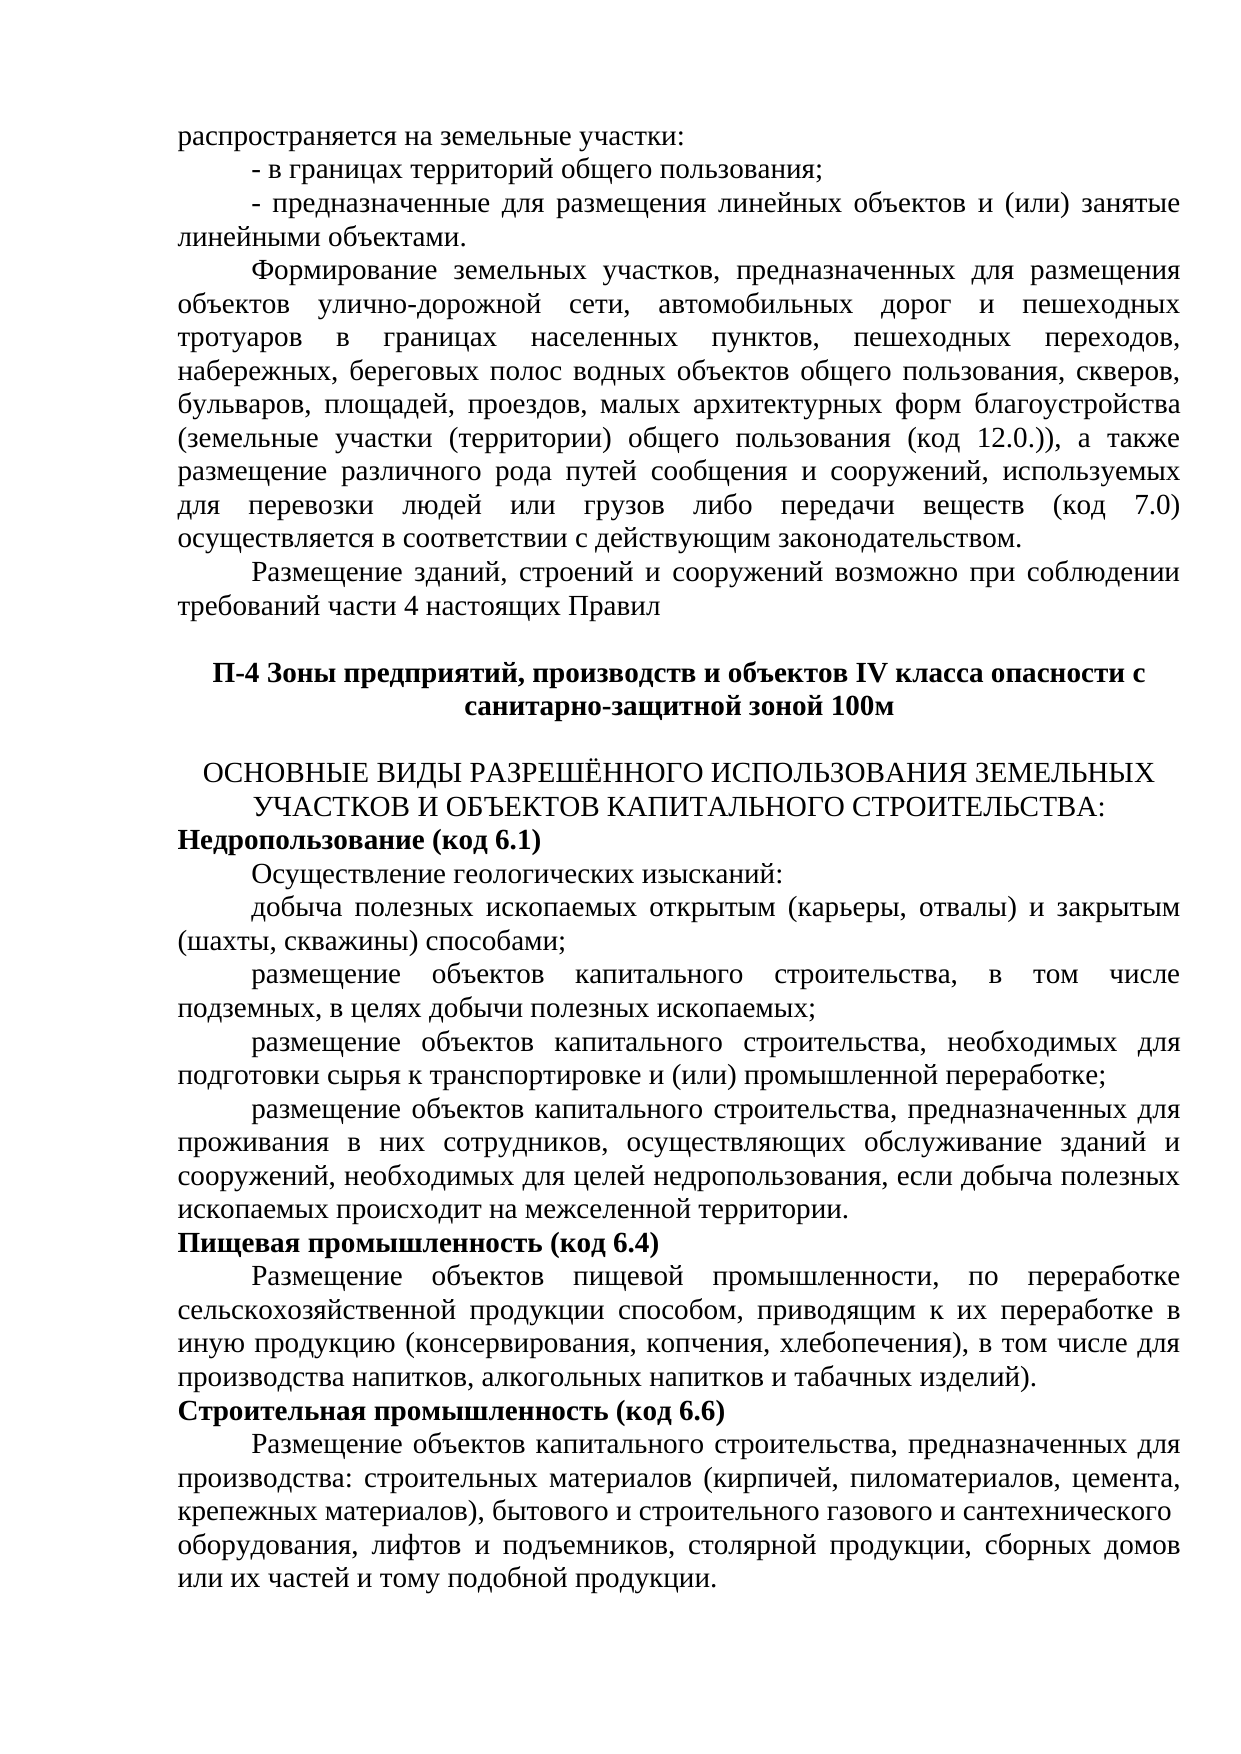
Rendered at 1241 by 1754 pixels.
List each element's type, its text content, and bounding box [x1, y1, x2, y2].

text оборудования, лифтов и подъемников, столярной продукции, сборных домов или их частей и тому подобной продукции. [177, 1527, 1181, 1594]
text размещение объектов капитального строительства, необходимых для подготовки сырья к транспортировке и (или) промышленной переработке; [177, 1024, 1181, 1091]
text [177, 118, 1181, 152]
text Строительная промышленность (код 6.6) [177, 1393, 1181, 1426]
text добыча полезных ископаемых открытым (карьеры, отвалы) и закрытым (шахты, скважины) способами; [177, 889, 1181, 957]
text ОСНОВНЫЕ ВИДЫ РАЗРЕШЁННОГО ИСПОЛЬЗОВАНИЯ ЗЕМЕЛЬНЫХ УЧАСТКОВ И ОБЪЕКТОВ КАПИТАЛЬНОГО СТРОИТЕЛЬСТВА: [177, 755, 1181, 822]
text - в границах территорий общего пользования; [177, 152, 1181, 185]
text П-4 Зоны предприятий, производств и объектов IV класса опасности с санитарно-защитной зоной 100м [177, 655, 1181, 722]
text Недропользование (код 6.1) [177, 822, 1181, 856]
text размещение объектов капитального строительства, предназначенных для проживания в них сотрудников, осуществляющих обслуживание зданий и сооружений, необходимых для целей недропользования, если добыча полезных ископаемых происходит на межселенной территории. [177, 1091, 1181, 1225]
text размещение объектов капитального строительства, в том числе подземных, в целях добычи полезных ископаемых; [177, 957, 1181, 1024]
text Формирование земельных участков, предназначенных для размещения объектов улично-дорожной сети, автомобильных дорог и пешеходных тротуаров в границах населенных пунктов, пешеходных переходов, набережных, береговых полос водных объектов общего пользования, скверов, бульваров, площадей, проездов, малых архитектурных форм благоустройства (земельные участки (территории) общего пользования (код 12.0.)), а также размещение различного рода путей сообщения и сооружений, используемых для перевозки людей или грузов либо передачи веществ (код 7.0) осуществляется в соответствии с действующим законодательством. [177, 252, 1181, 554]
text Пищевая промышленность (код 6.4) [177, 1225, 1181, 1258]
text Размещение объектов капитального строительства, предназначенных для производства: строительных материалов (кирпичей, пиломатериалов, цемента, крепежных материалов), бытового и строительного газового и сантехнического [177, 1426, 1181, 1527]
text - предназначенные для размещения линейных объектов и (или) занятые линейными объектами. [177, 185, 1181, 252]
text Осуществление геологических изысканий: [177, 856, 1181, 889]
text Размещение зданий, строений и сооружений возможно при соблюдении требований части 4 настоящих Правил [177, 554, 1181, 621]
text Размещение объектов пищевой промышленности, по переработке сельскохозяйственной продукции способом, приводящим к их переработке в иную продукцию (консервирования, копчения, хлебопечения), в том числе для производства напитков, алкогольных напитков и табачных изделий). [177, 1258, 1181, 1393]
